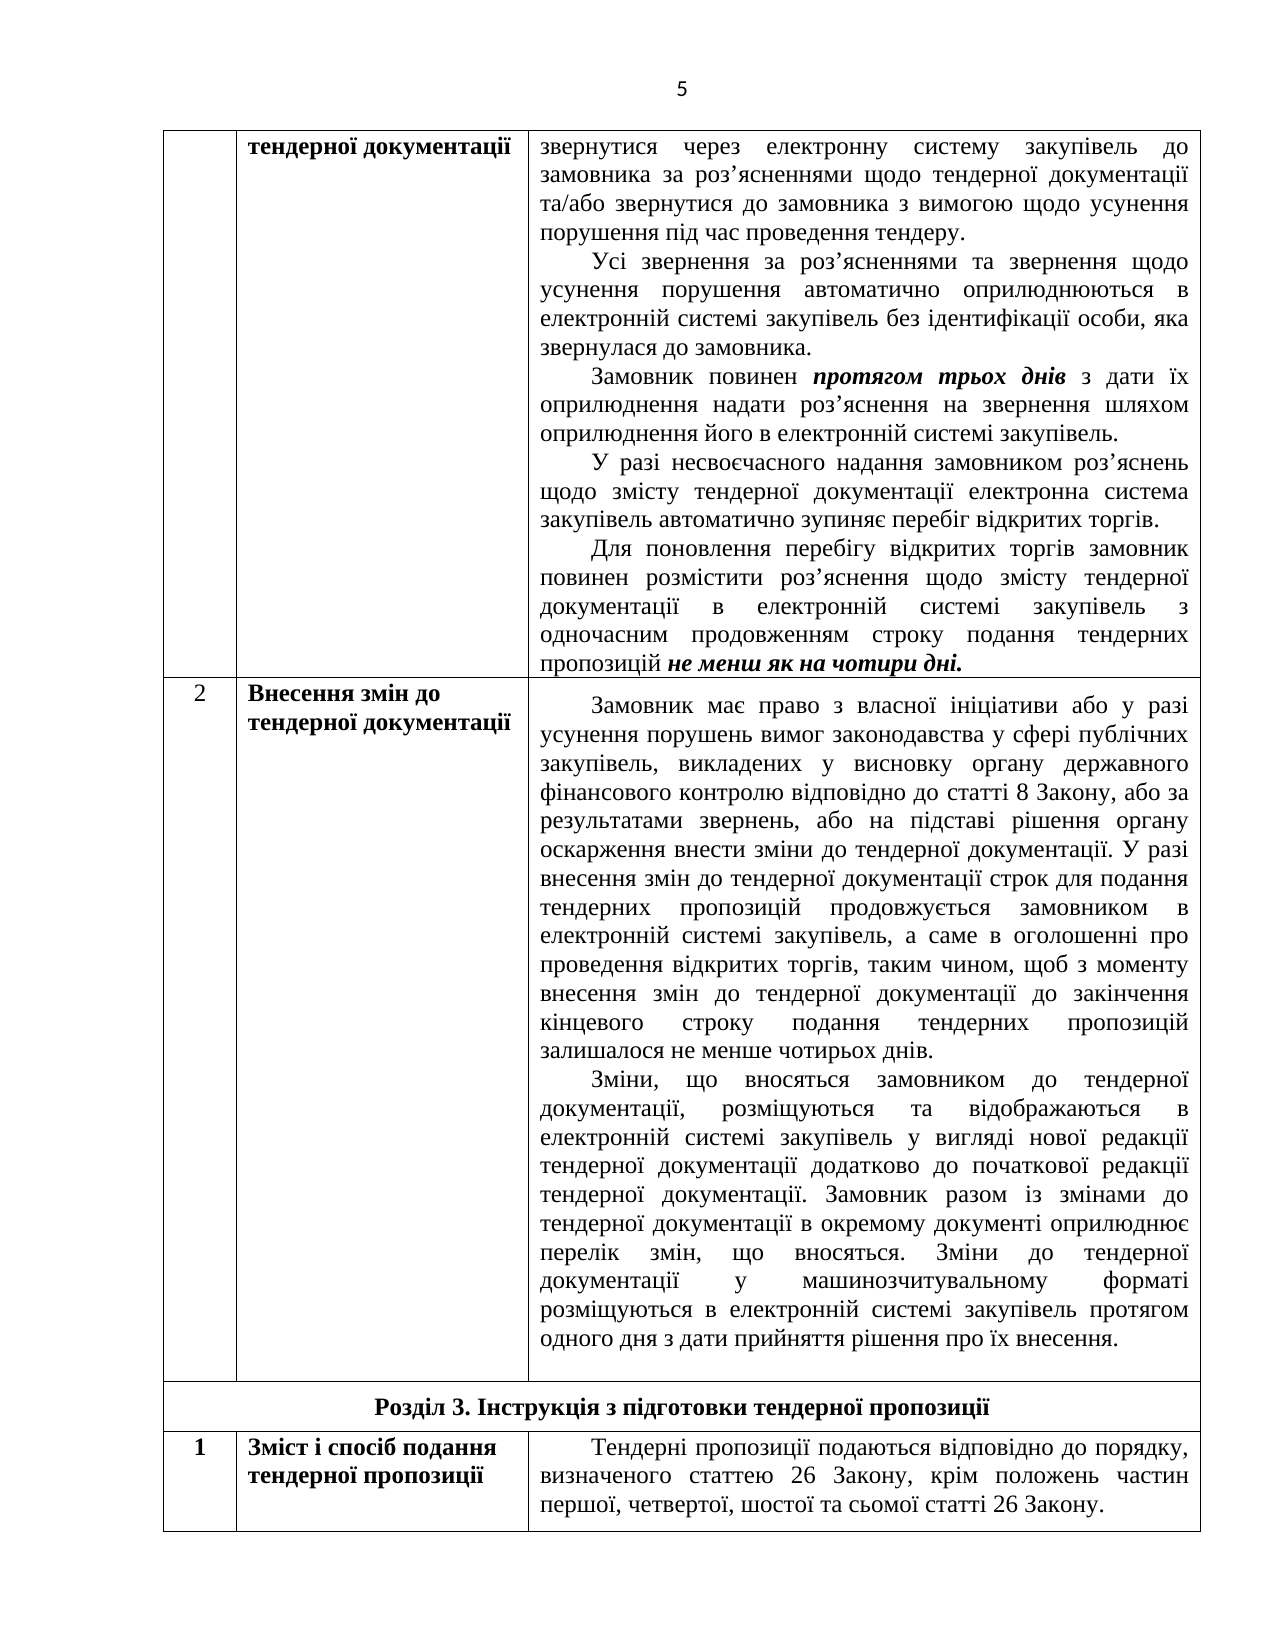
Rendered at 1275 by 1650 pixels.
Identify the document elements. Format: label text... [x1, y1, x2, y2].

table_cell 2 [164, 678, 236, 1381]
table_cell Замовник має право з власної ініціативи або у разі усунення порушень вимог законодавства у сфері публічних закупівель, викладених у висновку органу державного фінансового контролю відповідно до статті 8 Закону, або за результатами звернень, або на підставі рішення органу оскарження внести зміни до тендерної документації. У разі внесення змін до тендерної документації строк для подання тендерних пропозицій продовжується замовником в електронній системі закупівель, а саме в оголошенні про проведення відкритих торгів, таким чином, щоб з моменту внесення змін до тендерної документації до закінчення кінцевого строку подання тендерних пропозицій залишалося не менше чотирьох днів. Зміни, що вносяться замовником до тендерної документації, розміщуються та відображаються в електронній системі закупівель у вигляді нової редакції тендерної документації додатково до початкової редакції тендерної документації. Замовник разом із змінами до тендерної документації в окремому документі оприлюднює перелік змін, що вносяться. Зміни до тендерної документації у машинозчитувальному форматі розміщуються в електронній системі закупівель протягом одного дня з дати прийняття рішення про їх внесення. [529, 678, 1200, 1381]
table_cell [237, 131, 528, 677]
table_cell 1 [164, 131, 236, 677]
table_cell Розділ 3. Інструкція з підготовки тендерної пропозиції [164, 1382, 1200, 1431]
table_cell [529, 131, 1200, 677]
table_cell 1 [164, 1432, 236, 1531]
table_cell Внесення змін до тендерної документації [237, 678, 528, 1381]
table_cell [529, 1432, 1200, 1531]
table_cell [237, 1432, 528, 1531]
